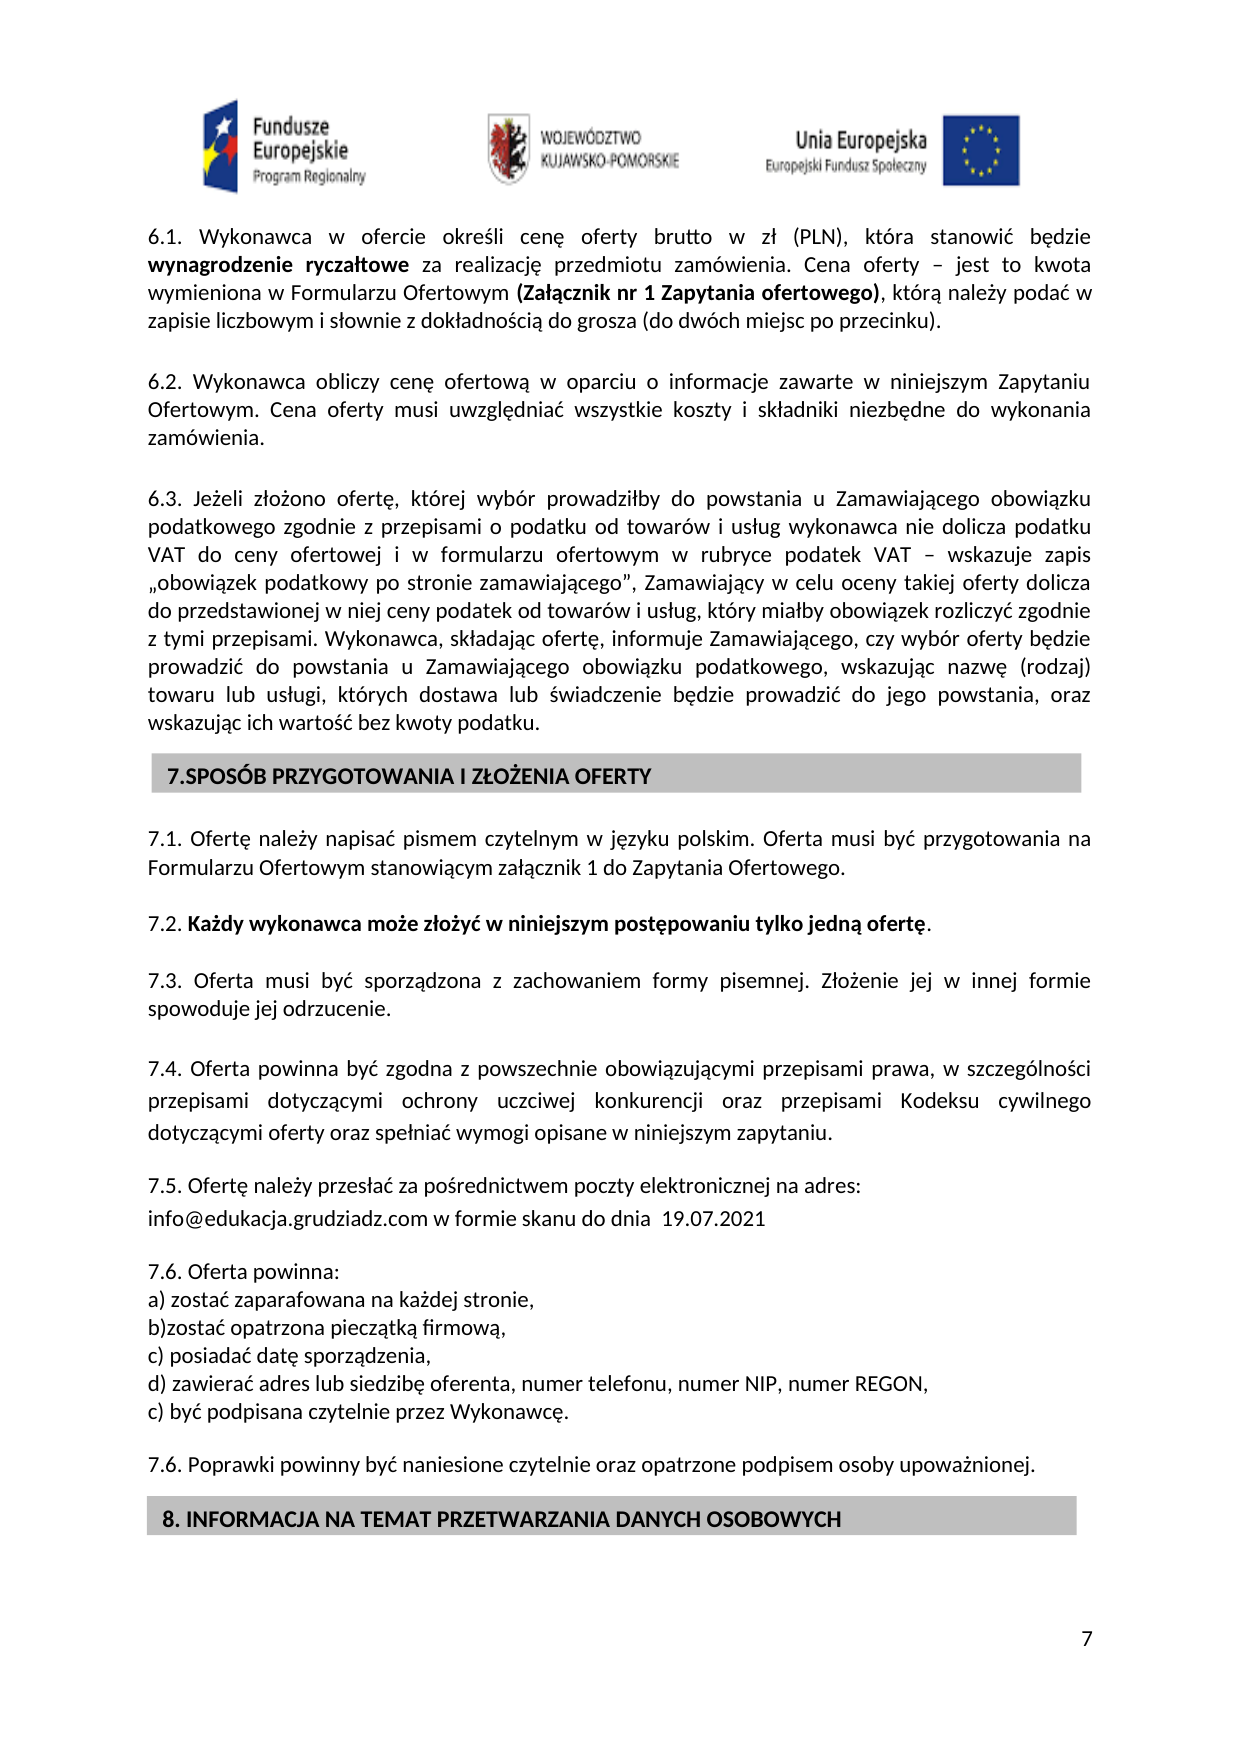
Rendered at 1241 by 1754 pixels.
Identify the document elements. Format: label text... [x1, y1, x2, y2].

text 7.2. Każdy wykonawca może złożyć w niniejszym postępowaniu tylko jedną ofertę. [148, 909, 1093, 937]
text a) zostać zaparafowana na każdej stronie, [148, 1285, 1093, 1313]
text 7.4. Oferta powinna być zgodna z powszechnie obowiązującymi przepisami prawa, w szczególności przepisami dotyczącymi ochrony uczciwej konkurencji oraz przepisami Kodeksu cywilnego dotyczącymi oferty oraz spełniać wymogi opisane w niniejszym zapytaniu. [148, 1054, 1093, 1147]
text c) posiadać datę sporządzenia, [148, 1341, 1093, 1369]
text 6.2. Wykonawca obliczy cenę ofertową w oparciu o informacje zawarte w niniejszym Zapytaniu Ofertowym. Cena oferty musi uwzględniać wszystkie koszty i składniki niezbędne do wykonania zamówienia. [148, 367, 1093, 451]
text 7.5. Ofertę należy przesłać za pośrednictwem poczty elektronicznej na adres: info@edukacja.grudziadz.com w formie skanu do dnia 19.07.2021 [148, 1172, 1093, 1232]
text 6.3. Jeżeli złożono ofertę, której wybór prowadziłby do powstania u Zamawiającego obowiązku podatkowego zgodnie z przepisami o podatku od towarów i usług wykonawca nie dolicza podatku VAT do ceny ofertowej i w formularzu ofertowym w rubryce podatek VAT – wskazuje zapis „obowiązek podatkowy po stronie zamawiającego”, Zamawiający w celu oceny takiej oferty dolicza do przedstawionej w niej ceny podatek od towarów i usług, który miałby obowiązek rozliczyć zgodnie z tymi przepisami. Wykonawca, składając ofertę, informuje Zamawiającego, czy wybór oferty będzie prowadzić do powstania u Zamawiającego obowiązku podatkowego, wskazując nazwę (rodzaj) towaru lub usługi, których dostawa lub świadczenie będzie prowadzić do jego powstania, oraz wskazując ich wartość bez kwoty podatku. [148, 484, 1093, 736]
text 7.3. Oferta musi być sporządzona z zachowaniem formy pisemnej. Złożenie jej w innej formie spowoduje jej odrzucenie. [148, 966, 1093, 1022]
text 7.1. Ofertę należy napisać pismem czytelnym w języku polskim. Oferta musi być przygotowania na Formularzu Ofertowym stanowiącym załącznik 1 do Zapytania Ofertowego. [148, 824, 1093, 881]
text c) być podpisana czytelnie przez Wykonawcę. [148, 1397, 1093, 1425]
picture [147, 73, 1085, 223]
text 7.6. Poprawki powinny być naniesione czytelnie oraz opatrzone podpisem osoby upoważnionej. [148, 1450, 1093, 1478]
text d) zawierać adres lub siedzibę oferenta, numer telefonu, numer NIP, numer REGON, [148, 1369, 1093, 1397]
text 6.1. Wykonawca w ofercie określi cenę oferty brutto w zł (PLN), która stanowić będzie wynagrodzenie ryczałtowe za realizację przedmiotu zamówienia. Cena oferty – jest to kwota wymieniona w Formularzu Ofertowym (Załącznik nr 1 Zapytania ofertowego), którą należy podać w zapisie liczbowym i słownie z dokładnością do grosza (do dwóch miejsc po przecinku). [148, 222, 1093, 334]
text b)zostać opatrzona pieczątką firmową, [148, 1313, 1093, 1341]
text 7.6. Oferta powinna: [148, 1257, 1093, 1285]
